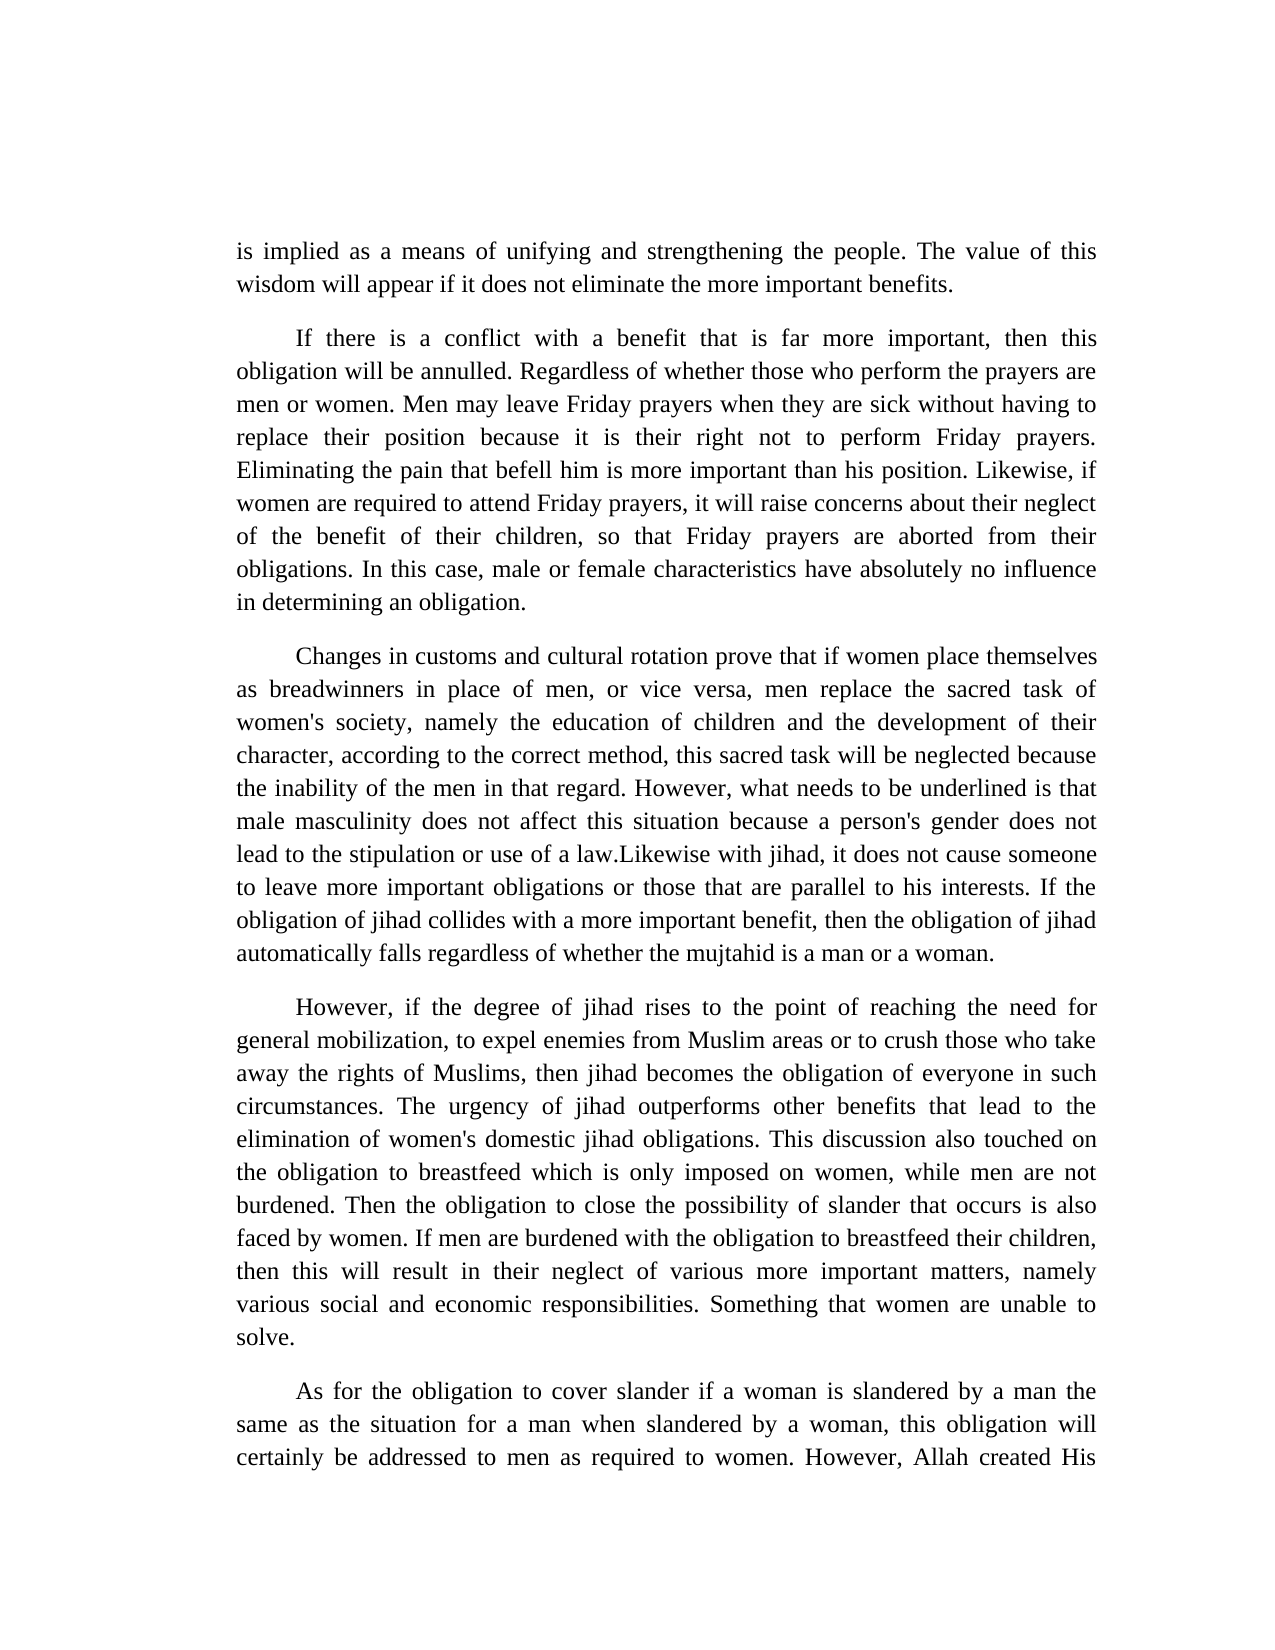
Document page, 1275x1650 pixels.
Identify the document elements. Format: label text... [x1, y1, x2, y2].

text However, if the degree of jihad rises to the point of reaching the need for general mobilization, to expel enemies from Muslim areas or to crush those who take away the rights of Muslims, then jihad becomes the obligation of everyone in such circumstances. The urgency of jihad outperforms other benefits that lead to the elimination of women's domestic jihad obligations. This discussion also touched on the obligation to breastfeed which is only imposed on women, while men are not burdened. Then the obligation to close the possibility of slander that occurs is also faced by women. If men are burdened with the obligation to breastfeed their children, then this will result in their neglect of various more important matters, namely various social and economic responsibilities. Something that women are unable to solve. [236, 992, 1098, 1351]
text If there is a conflict with a benefit that is far more important, then this obligation will be annulled. Regardless of whether those who perform the prayers are men or women. Men may leave Friday prayers when they are sick without having to replace their position because it is their right not to perform Friday prayers. Eliminating the pain that befell him is more important than his position. Likewise, if women are required to attend Friday prayers, it will raise concerns about their neglect of the benefit of their children, so that Friday prayers are aborted from their obligations. In this case, male or female characteristics have absolutely no influence in determining an obligation. [236, 323, 1098, 616]
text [236, 1376, 1098, 1471]
text Changes in customs and cultural rotation prove that if women place themselves as breadwinners in place of men, or vice versa, men replace the sacred task of women's society, namely the education of children and the development of their character, according to the correct method, this sacred task will be neglected because the inability of the men in that regard. However, what needs to be underlined is that male masculinity does not affect this situation because a person's gender does not lead to the stipulation or use of a law.Likewise with jihad, it does not cause someone to leave more important obligations or those that are parallel to his interests. If the obligation of jihad collides with a more important benefit, then the obligation of jihad automatically falls regardless of whether the mujtahid is a man or a woman. [236, 641, 1098, 967]
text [236, 236, 1098, 298]
